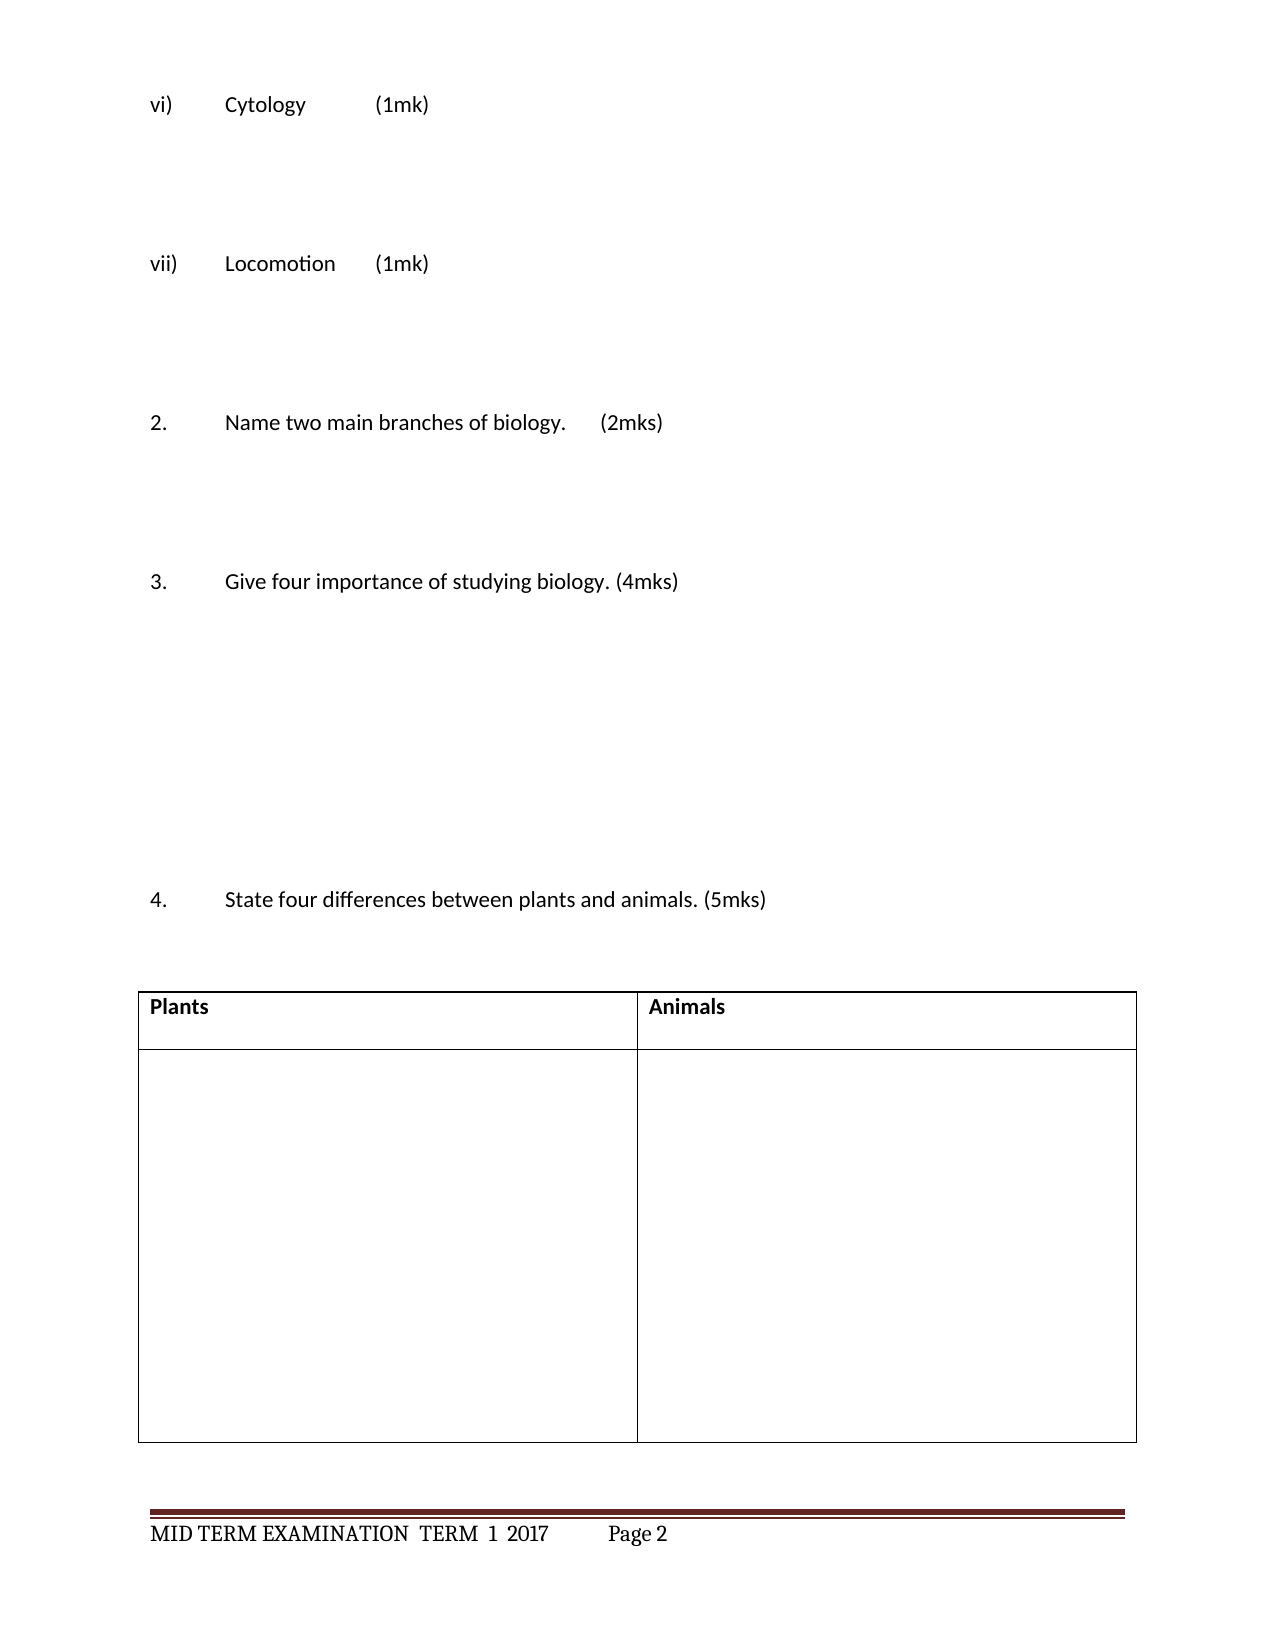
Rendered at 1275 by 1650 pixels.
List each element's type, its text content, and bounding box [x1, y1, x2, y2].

text vii) Locomotion (1mk) [150, 249, 1125, 277]
text 2. Name two main branches of biology. (2mks) [150, 408, 1125, 436]
text 3. Give four importance of studying biology. (4mks) [150, 567, 1125, 595]
table_header Animals [638, 993, 1136, 1048]
table_cell [638, 1050, 1136, 1442]
text 4. State four differences between plants and animals. (5mks) [150, 885, 1125, 913]
table_cell [139, 1050, 637, 1442]
table_header Plants [139, 993, 637, 1048]
text vi) Cytology (1mk) [150, 90, 1125, 118]
